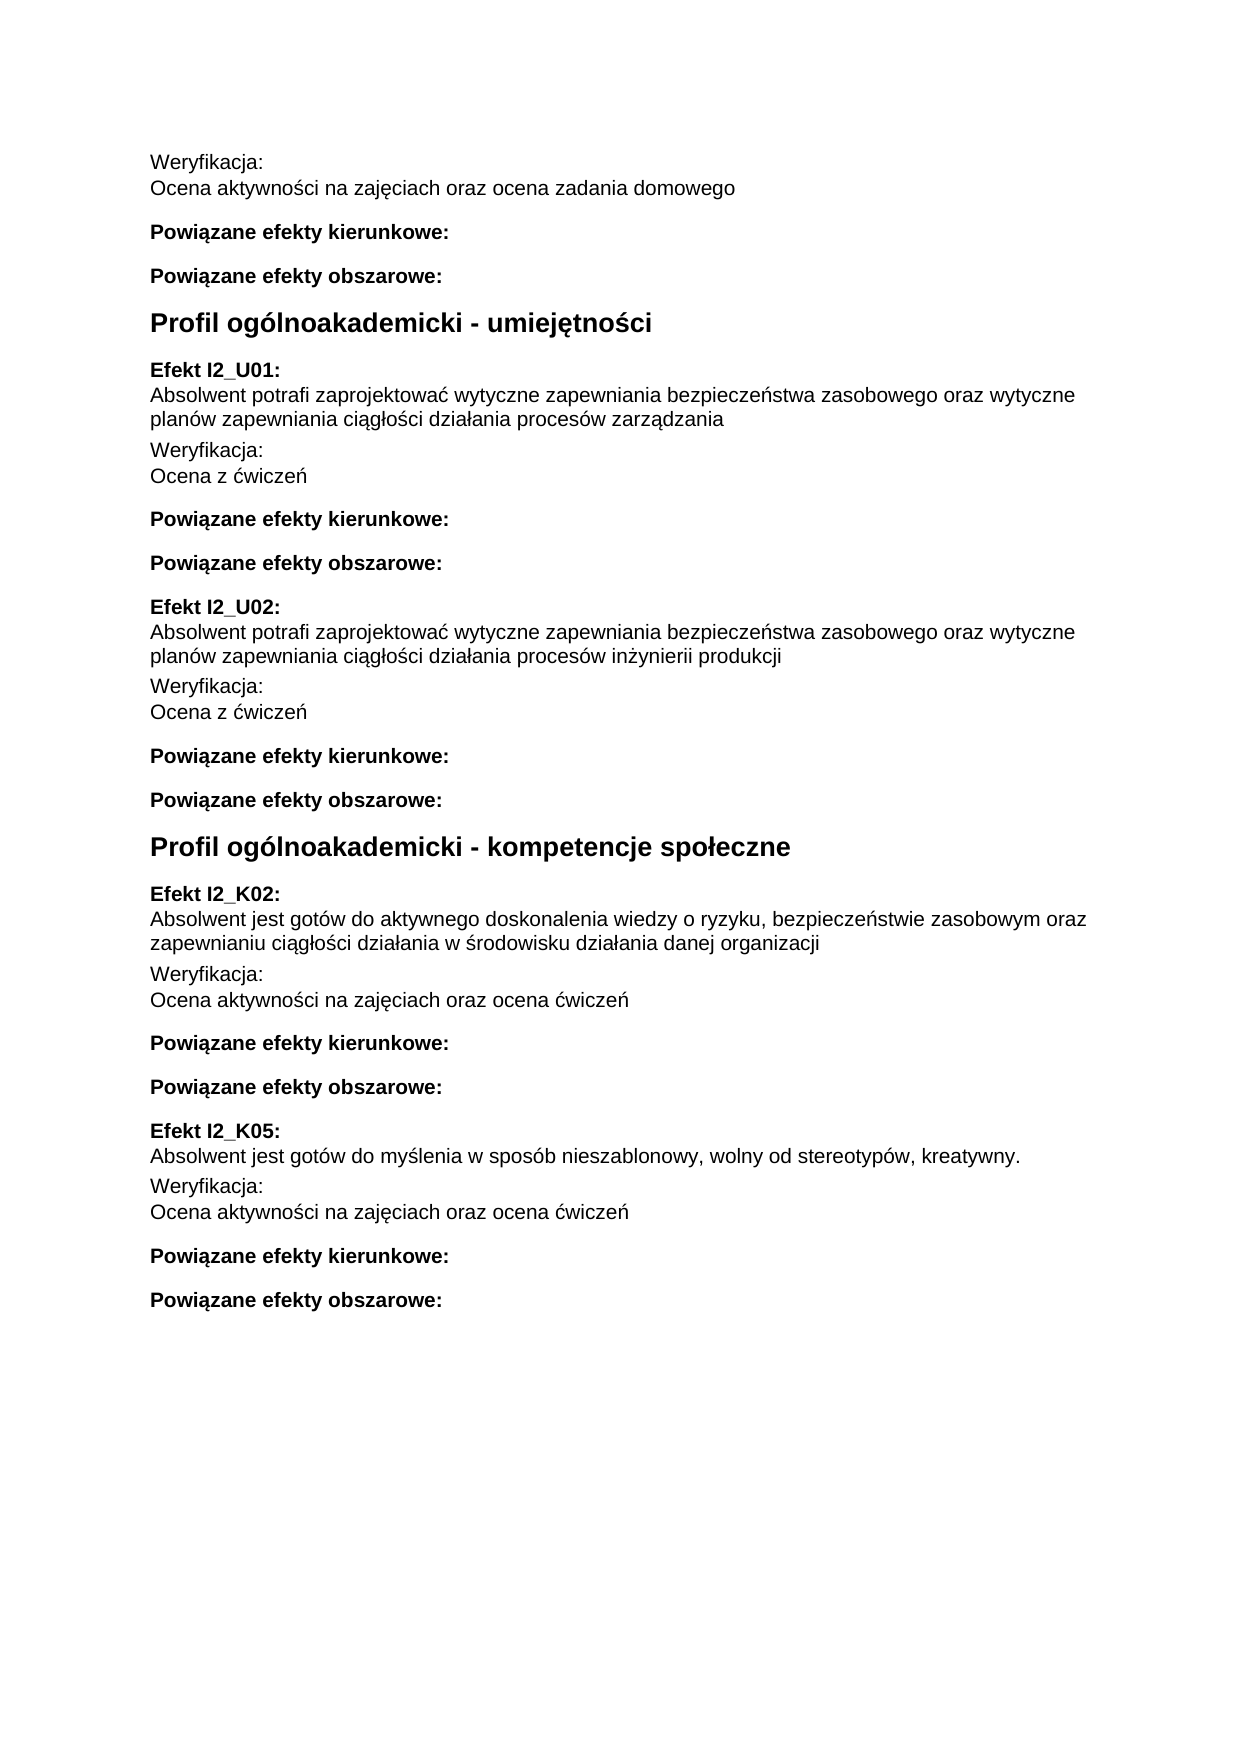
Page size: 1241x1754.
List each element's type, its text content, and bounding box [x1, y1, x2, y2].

text Weryfikacja: [150, 674, 1090, 698]
text Efekt I2_U02: [150, 595, 1090, 619]
text Powiązane efekty obszarowe: [150, 787, 1090, 811]
text Powiązane efekty obszarowe: [150, 1075, 1090, 1099]
text Absolwent jest gotów do myślenia w sposób nieszablonowy, wolny od stereotypów, kreatywny. [150, 1144, 1090, 1168]
text Weryfikacja: [150, 437, 1090, 461]
text Efekt I2_U01: [150, 358, 1090, 382]
text Powiązane efekty kierunkowe: [150, 1031, 1090, 1055]
subtitle Profil ogólnoakademicki - umiejętności [150, 307, 1090, 338]
text Powiązane efekty kierunkowe: [150, 1244, 1090, 1268]
subtitle Profil ogólnoakademicki - kompetencje społeczne [150, 831, 1090, 862]
text Ocena aktywności na zajęciach oraz ocena ćwiczeń [150, 1200, 1090, 1224]
text Absolwent potrafi zaprojektować wytyczne zapewniania bezpieczeństwa zasobowego oraz wytyczne planów zapewniania ciągłości działania procesów zarządzania [150, 383, 1090, 431]
text Absolwent jest gotów do aktywnego doskonalenia wiedzy o ryzyku, bezpieczeństwie zasobowym oraz zapewnianiu ciągłości działania w środowisku działania danej organizacji [150, 907, 1090, 955]
text Ocena z ćwiczeń [150, 700, 1090, 724]
text Efekt I2_K05: [150, 1119, 1090, 1143]
text Powiązane efekty kierunkowe: [150, 744, 1090, 768]
text Absolwent potrafi zaprojektować wytyczne zapewniania bezpieczeństwa zasobowego oraz wytyczne planów zapewniania ciągłości działania procesów inżynierii produkcji [150, 620, 1090, 668]
text Ocena z ćwiczeń [150, 463, 1090, 487]
text Powiązane efekty kierunkowe: [150, 507, 1090, 531]
text Efekt I2_K02: [150, 882, 1090, 906]
text Ocena aktywności na zajęciach oraz ocena ćwiczeń [150, 987, 1090, 1011]
text Ocena aktywności na zajęciach oraz ocena zadania domowego [150, 176, 1090, 200]
text Weryfikacja: [150, 961, 1090, 985]
text Powiązane efekty obszarowe: [150, 1287, 1090, 1311]
text Weryfikacja: [150, 1174, 1090, 1198]
text Powiązane efekty kierunkowe: [150, 220, 1090, 244]
text Weryfikacja: [150, 150, 1090, 174]
text Powiązane efekty obszarowe: [150, 263, 1090, 287]
text Powiązane efekty obszarowe: [150, 551, 1090, 575]
